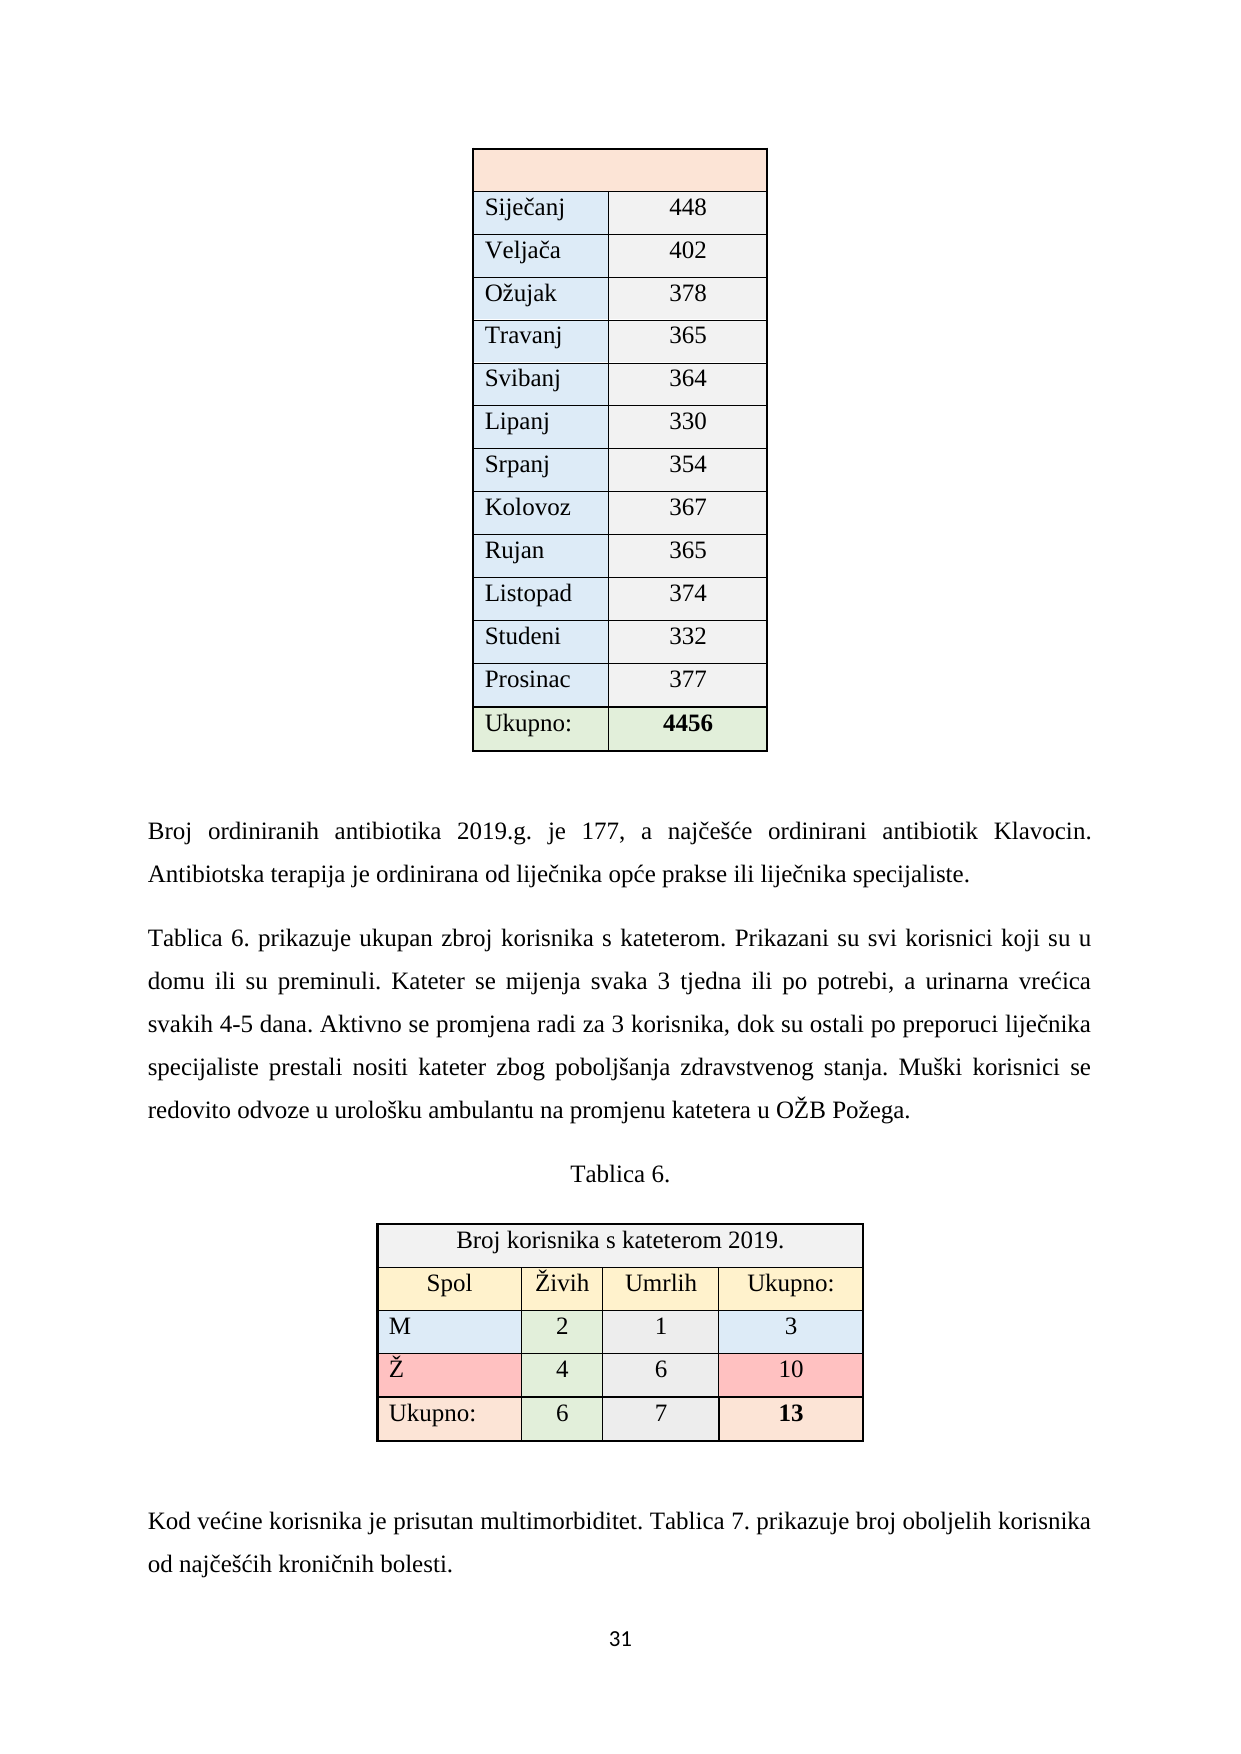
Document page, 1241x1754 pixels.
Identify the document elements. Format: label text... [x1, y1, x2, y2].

table_cell 448 [609, 192, 766, 234]
table_cell Ukupno: [379, 1398, 521, 1440]
table_cell M [379, 1311, 521, 1353]
table_cell Ukupno: [474, 708, 608, 750]
table_cell 330 [609, 406, 766, 448]
table_cell Veljača [474, 235, 608, 277]
table_cell Siječanj [474, 192, 608, 234]
table_cell 365 [609, 321, 766, 362]
table_cell 4456 [609, 708, 766, 750]
table_cell 1 [603, 1311, 718, 1353]
table_cell 332 [609, 621, 766, 663]
table_cell Ožujak [474, 278, 608, 319]
table_cell Srpanj [474, 449, 608, 491]
table_cell 3 [719, 1311, 862, 1353]
table_cell 374 [609, 578, 766, 620]
table_cell 364 [609, 364, 766, 405]
table_cell 367 [609, 492, 766, 534]
table_header Broj korisnika s kateterom 2019. [379, 1225, 862, 1267]
table_cell Živih [522, 1268, 602, 1310]
text Tablica 6. prikazuje ukupan zbroj korisnika s kateterom. Prikazani su svi korisnici koji su u domu ili su preminuli. Kateter se mijenja svaka 3 tjedna ili po potrebi, a urinarna vrećica svakih 4-5 dana. Aktivno se promjena radi za 3 korisnika, dok su ostali po preporuci liječnika specijaliste prestali nositi kateter zbog poboljšanja zdravstvenog stanja. Muški korisnici se redovito odvoze u urološku ambulantu na promjenu katetera u OŽB Požega. [148, 923, 1093, 1124]
table_cell Prosinac [474, 664, 608, 706]
table_cell 378 [609, 278, 766, 319]
table_cell Ukupno: [719, 1268, 862, 1310]
table_cell 13 [720, 1398, 862, 1440]
table_cell Ž [379, 1354, 521, 1396]
table_cell 354 [609, 449, 766, 491]
table_cell Travanj [474, 321, 608, 362]
table_cell 402 [609, 235, 766, 277]
table_cell 7 [603, 1398, 718, 1440]
table_cell 377 [609, 664, 766, 706]
table_cell 2 [522, 1311, 602, 1353]
table_cell Listopad [474, 578, 608, 620]
table_cell Lipanj [474, 406, 608, 448]
table_cell Umrlih [603, 1268, 718, 1310]
table_cell Kolovoz [474, 492, 608, 534]
table_cell 365 [609, 535, 766, 577]
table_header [474, 150, 766, 191]
table_cell Studeni [474, 621, 608, 663]
text Tablica 6. [148, 1159, 1093, 1188]
text Broj ordiniranih antibiotika 2019.g. je 177, a najčešće ordinirani antibiotik Klavocin. Antibiotska terapija je ordinirana od liječnika opće prakse ili liječnika specijaliste. [148, 816, 1093, 888]
text Kod većine korisnika je prisutan multimorbiditet. Tablica 7. prikazuje broj oboljelih korisnika od najčešćih kroničnih bolesti. [148, 1506, 1093, 1578]
table_cell Svibanj [474, 364, 608, 405]
table_cell Rujan [474, 535, 608, 577]
table_cell 6 [603, 1354, 718, 1396]
table_cell Spol [379, 1268, 521, 1310]
table_cell 6 [522, 1398, 602, 1440]
table_cell 4 [522, 1354, 602, 1396]
table_cell 10 [719, 1354, 862, 1396]
